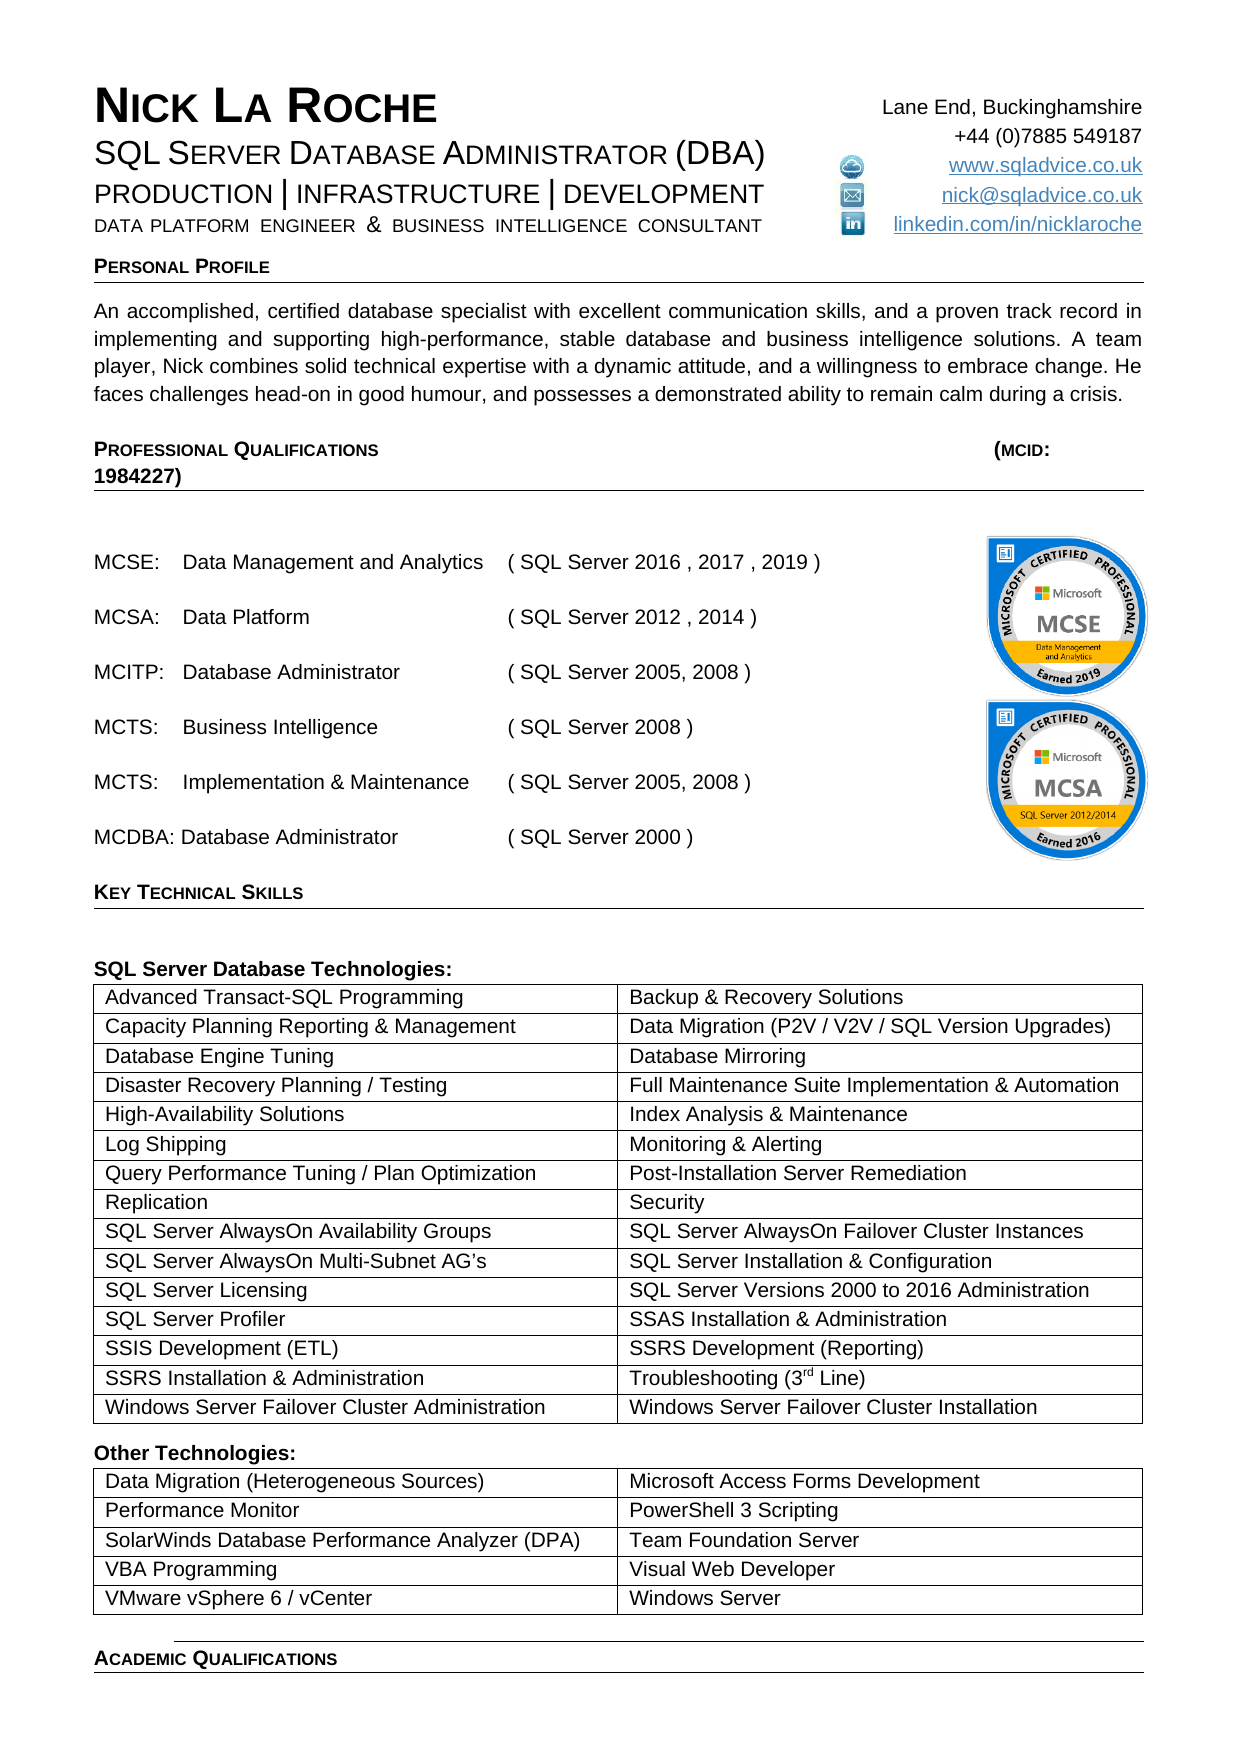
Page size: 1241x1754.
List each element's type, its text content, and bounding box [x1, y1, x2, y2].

text Other Technologies: [94, 1441, 1137, 1464]
text MCTS: Implementation & Maintenance ( SQL Server 2005, 2008 ) [94, 770, 1144, 794]
table_cell Visual Web Developer [618, 1557, 1142, 1585]
table_cell Database Engine Tuning [94, 1044, 617, 1072]
table_cell SQL Server Profiler [94, 1307, 617, 1335]
table_cell SSIS Development (ETL) [94, 1336, 617, 1364]
table_cell Windows Server Failover Cluster Installation [618, 1395, 1142, 1423]
table_cell Log Shipping [94, 1131, 617, 1159]
table_header Nick La Roche SQL Server Database Administrator (DBA) production | infrastructure | development data platform engineer & business intelligence consultant [94, 75, 803, 238]
table_cell Database Mirroring [618, 1044, 1142, 1072]
table_cell Data Migration (P2V / V2V / SQL Version Upgrades) [618, 1014, 1142, 1042]
table_cell Capacity Planning Reporting & Management [94, 1014, 617, 1042]
table_cell VBA Programming [94, 1557, 617, 1585]
table_cell Monitoring & Alerting [618, 1131, 1142, 1159]
table_cell SSAS Installation & Administration [618, 1307, 1142, 1335]
table_cell SQL Server AlwaysOn Multi-Subnet AG’s [94, 1249, 617, 1277]
text Key Technical Skills [94, 880, 1144, 908]
table_cell Replication [94, 1190, 617, 1218]
table_header Advanced Transact-SQL Programming [94, 985, 617, 1013]
picture [986, 698, 1149, 861]
text An accomplished, certified database specialist with excellent communication skills, and a proven track record in implementing and supporting high-performance, stable database and business intelligence solutions. A team player, Nick combines solid technical expertise with a dynamic attitude, and a willingness to embrace change. He faces challenges head-on in good humour, and possesses a demonstrated ability to remain calm during a crisis. [94, 298, 1144, 406]
table_cell Troubleshooting (3rd Line) [618, 1366, 1142, 1394]
table_cell Windows Server Failover Cluster Administration [94, 1395, 617, 1423]
table_cell VMware vSphere 6 / vCenter [94, 1586, 617, 1614]
table_cell SQL Server Licensing [94, 1278, 617, 1306]
table_cell SSRS Development (Reporting) [618, 1336, 1142, 1364]
table_cell Windows Server [618, 1586, 1142, 1614]
table_header Microsoft Access Forms Development [618, 1469, 1142, 1497]
text MCSA: Data Platform ( SQL Server 2012 , 2014 ) [94, 605, 1053, 629]
text Personal Profile [94, 254, 1144, 278]
table_header Data Migration (Heterogeneous Sources) [94, 1469, 617, 1497]
text SQL Server Database Technologies: [94, 956, 1053, 980]
table_header Backup & Recovery Solutions [618, 985, 1142, 1013]
table_header Lane End, Buckinghamshire +44 (0)7885 549187 www.sqladvice.co.uk nick@sqladvice.co.uk linkedin.com/in/nicklaroche [803, 75, 1205, 238]
table_cell Team Foundation Server [618, 1528, 1142, 1556]
table_cell Performance Monitor [94, 1498, 617, 1527]
table_cell SolarWinds Database Performance Analyzer (DPA) [94, 1528, 617, 1556]
text MCTS: Business Intelligence ( SQL Server 2008 ) [94, 715, 1144, 739]
table_cell Security [618, 1190, 1142, 1218]
table_cell Index Analysis & Maintenance [618, 1102, 1142, 1130]
table_cell SSRS Installation & Administration [94, 1366, 617, 1394]
picture [986, 534, 1149, 697]
text MCSE: Data Management and Analytics ( SQL Server 2016 , 2017 , 2019 ) [94, 550, 1053, 574]
text Academic Qualifications [94, 1646, 1144, 1672]
text MCDBA: Database Administrator ( SQL Server 2000 ) [94, 825, 1053, 849]
table_cell Full Maintenance Suite Implementation & Automation [618, 1073, 1142, 1101]
table_cell Post-Installation Server Remediation [618, 1161, 1142, 1189]
text MCITP: Database Administrator ( SQL Server 2005, 2008 ) [94, 660, 1144, 684]
table_cell SQL Server Versions 2000 to 2016 Administration [618, 1278, 1142, 1306]
table_cell PowerShell 3 Scripting [618, 1498, 1142, 1527]
table_cell Query Performance Tuning / Plan Optimization [94, 1161, 617, 1189]
picture [833, 150, 871, 238]
table_cell High-Availability Solutions [94, 1102, 617, 1130]
table_cell Disaster Recovery Planning / Testing [94, 1073, 617, 1101]
text Professional Qualifications (mcid: 1984227) [94, 437, 1144, 490]
table_cell SQL Server Installation & Configuration [618, 1249, 1142, 1277]
table_cell SQL Server AlwaysOn Availability Groups [94, 1219, 617, 1247]
table_cell SQL Server AlwaysOn Failover Cluster Instances [618, 1219, 1142, 1247]
